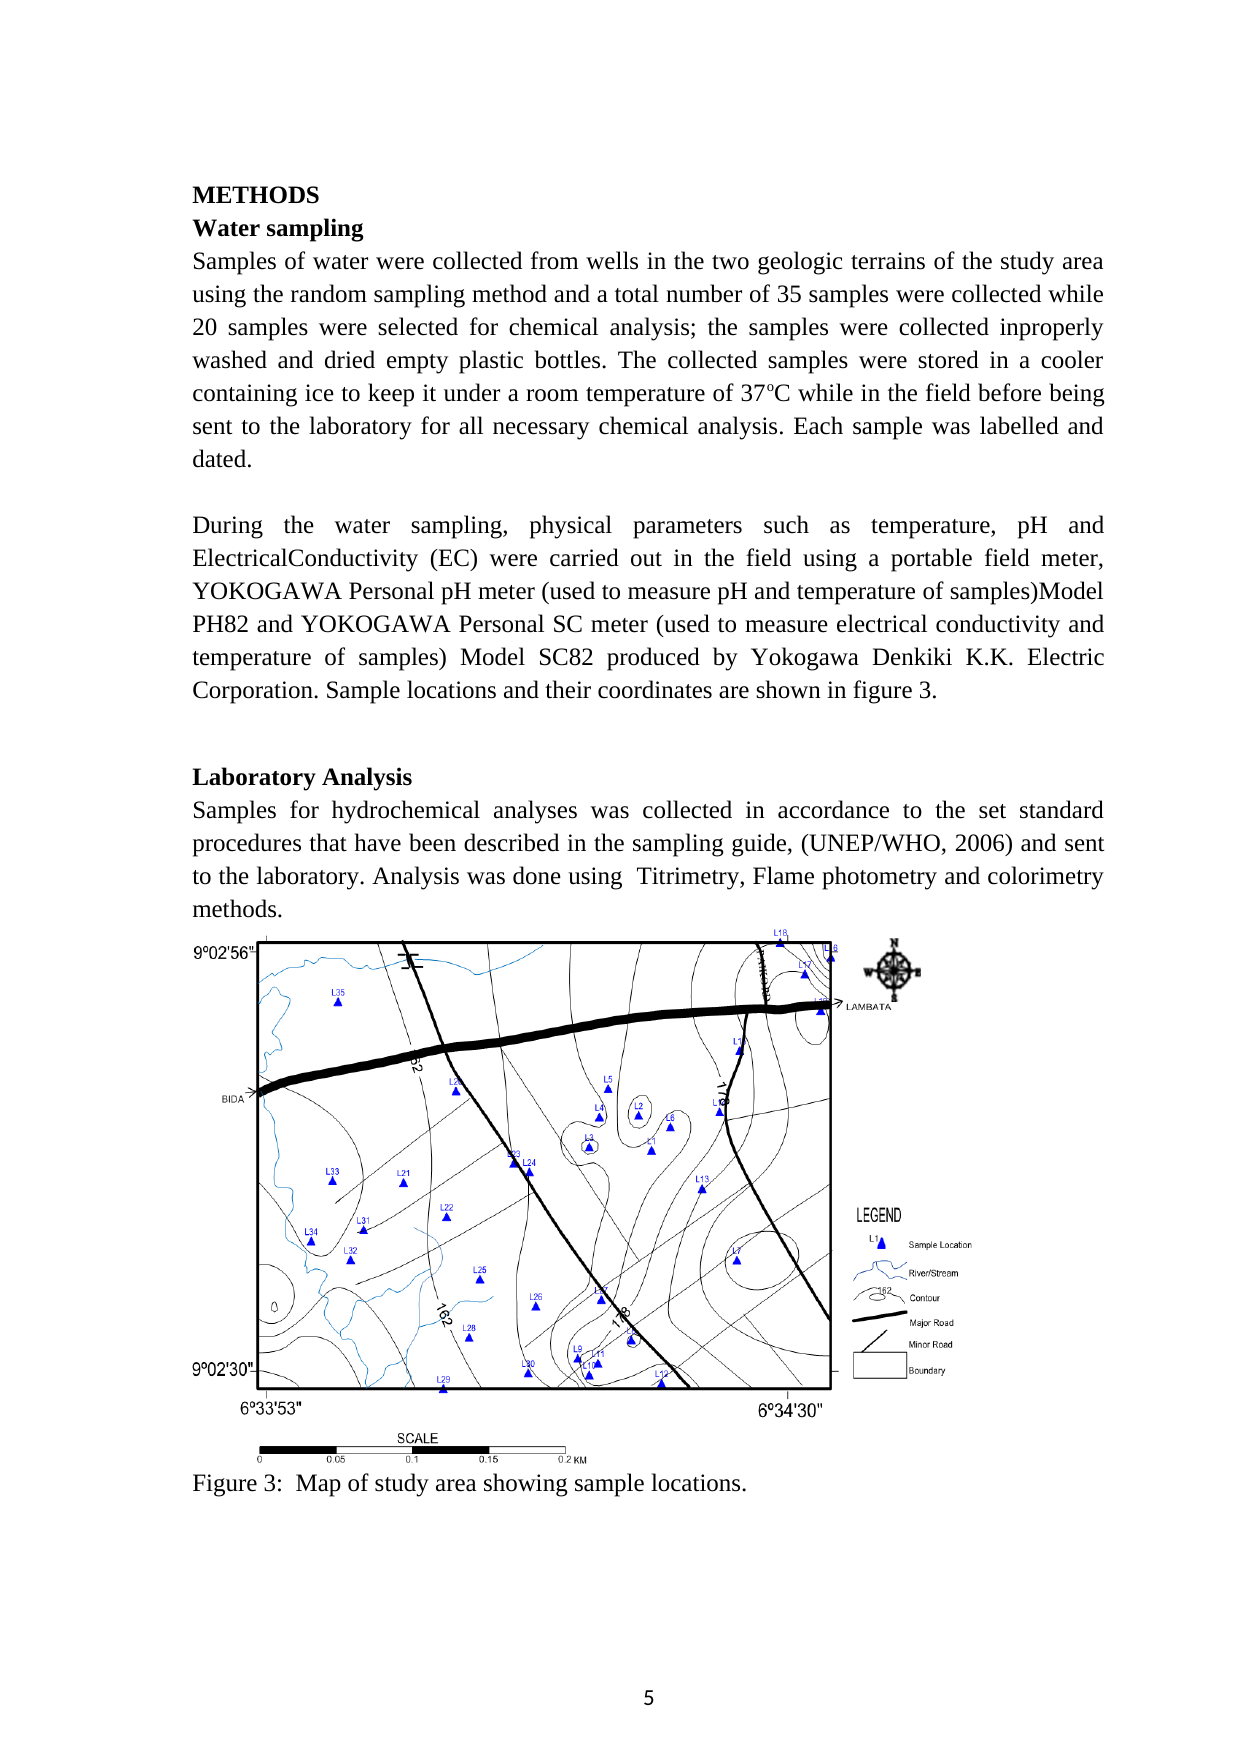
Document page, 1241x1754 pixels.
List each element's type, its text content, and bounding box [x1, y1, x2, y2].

picture [192, 927, 972, 1465]
text Figure 3: Map of study area showing sample locations. [192, 1468, 1105, 1497]
list Samples of water were collected from wells in the two geologic terrains of the study area using the random sampling method and a total number of 35 samples were collected while 20 samples were selected for chemical analysis; the samples were collected inproperly washed and dried empty plastic bottles. The collected samples were stored in a cooler containing ice to keep it under a room temperature of 37oC while in the field before being sent to the laboratory for all necessary chemical analysis. Each sample was labelled and dated. [192, 246, 1105, 473]
text Laboratory Analysis [192, 762, 1105, 791]
list During the water sampling, physical parameters such as temperature, pH and ElectricalConductivity (EC) were carried out in the field using a portable field meter, YOKOGAWA Personal pH meter (used to measure pH and temperature of samples)Model PH82 and YOKOGAWA Personal SC meter (used to measure electrical conductivity and temperature of samples) Model SC82 produced by Yokogawa Denkiki K.K. Electric Corporation. Sample locations and their coordinates are shown in figure 3. [192, 510, 1105, 704]
list Samples for hydrochemical analyses was collected in accordance to the set standard procedures that have been described in the sampling guide, (UNEP/WHO, 2006) and sent to the laboratory. Analysis was done using Titrimetry, Flame photometry and colorimetry methods. [192, 795, 1105, 923]
text METHODS [192, 180, 1105, 209]
text Water sampling [192, 213, 1105, 242]
